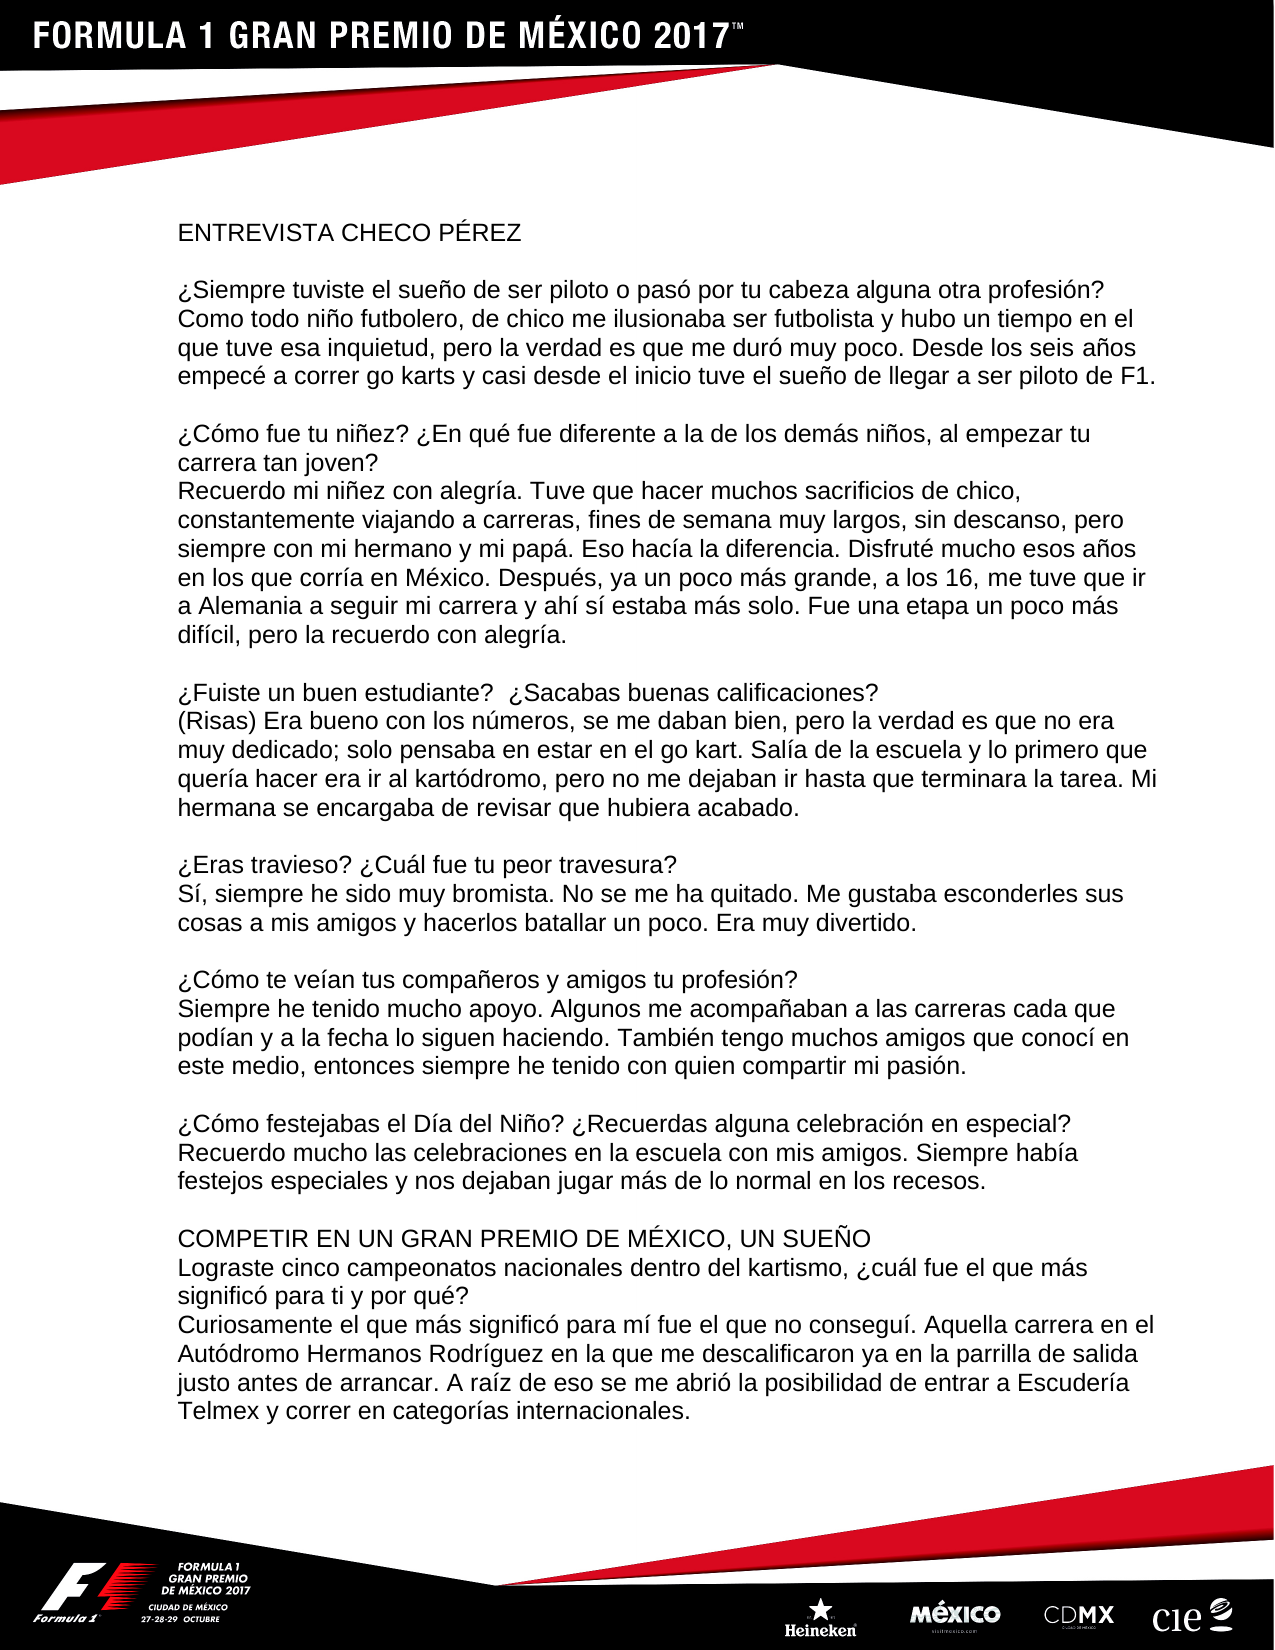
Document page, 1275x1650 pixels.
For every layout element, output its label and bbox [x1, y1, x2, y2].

picture [0, 0, 1274, 1650]
text [177, 218, 1167, 1425]
